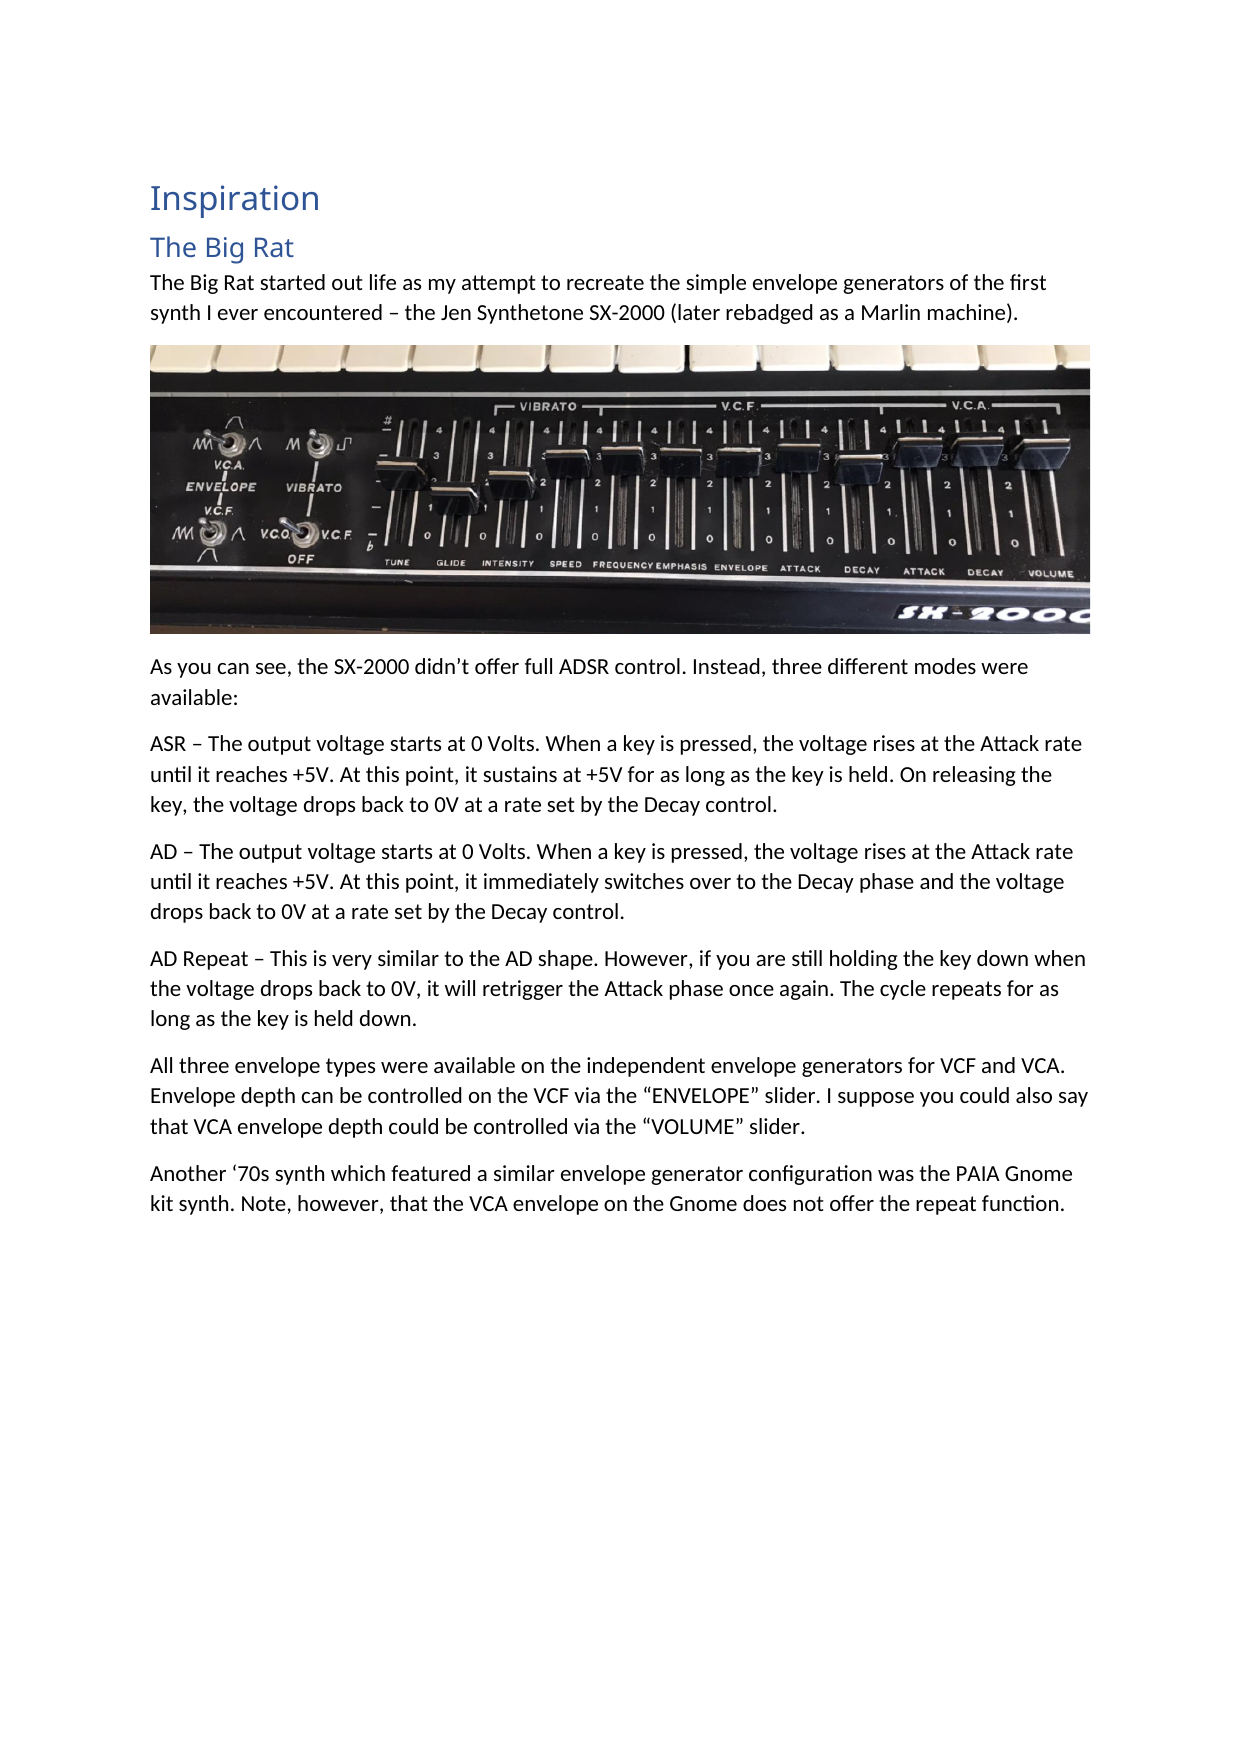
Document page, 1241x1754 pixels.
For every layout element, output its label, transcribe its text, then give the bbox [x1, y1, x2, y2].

text AD Repeat – This is very similar to the AD shape. However, if you are still holding the key down when the voltage drops back to 0V, it will retrigger the Attack phase once again. The cycle repeats for as long as the key is held down. [150, 944, 1090, 1032]
text As you can see, the SX-2000 didn’t offer full ADSR control. Instead, three different modes were available: [150, 652, 1090, 711]
subtitle Inspiration [150, 175, 1090, 220]
text ASR – The output voltage starts at 0 Volts. When a key is pressed, the voltage rises at the Attack rate until it reaches +5V. At this point, it sustains at +5V for as long as the key is held. On releasing the key, the voltage drops back to 0V at a rate set by the Decay control. [150, 729, 1090, 818]
text AD – The output voltage starts at 0 Volts. When a key is pressed, the voltage rises at the Attack rate until it reaches +5V. At this point, it immediately switches over to the Decay phase and the voltage drops back to 0V at a rate set by the Decay control. [150, 837, 1090, 925]
text All three envelope types were available on the independent envelope generators for VCF and VCA. Envelope depth can be controlled on the VCF via the “ENVELOPE” slider. I suppose you could also say that VCA envelope depth could be controlled via the “VOLUME” slider. [150, 1051, 1090, 1140]
subtitle The Big Rat [150, 228, 1090, 265]
text The Big Rat started out life as my attempt to recreate the simple envelope generators of the first synth I ever encountered – the Jen Synthetone SX-2000 (later rebadged as a Marlin machine). [150, 268, 1090, 326]
text Another ‘70s synth which featured a similar envelope generator configuration was the PAIA Gnome kit synth. Note, however, that the VCA envelope on the Gnome does not offer the repeat function. [150, 1159, 1090, 1217]
picture [150, 345, 1091, 634]
